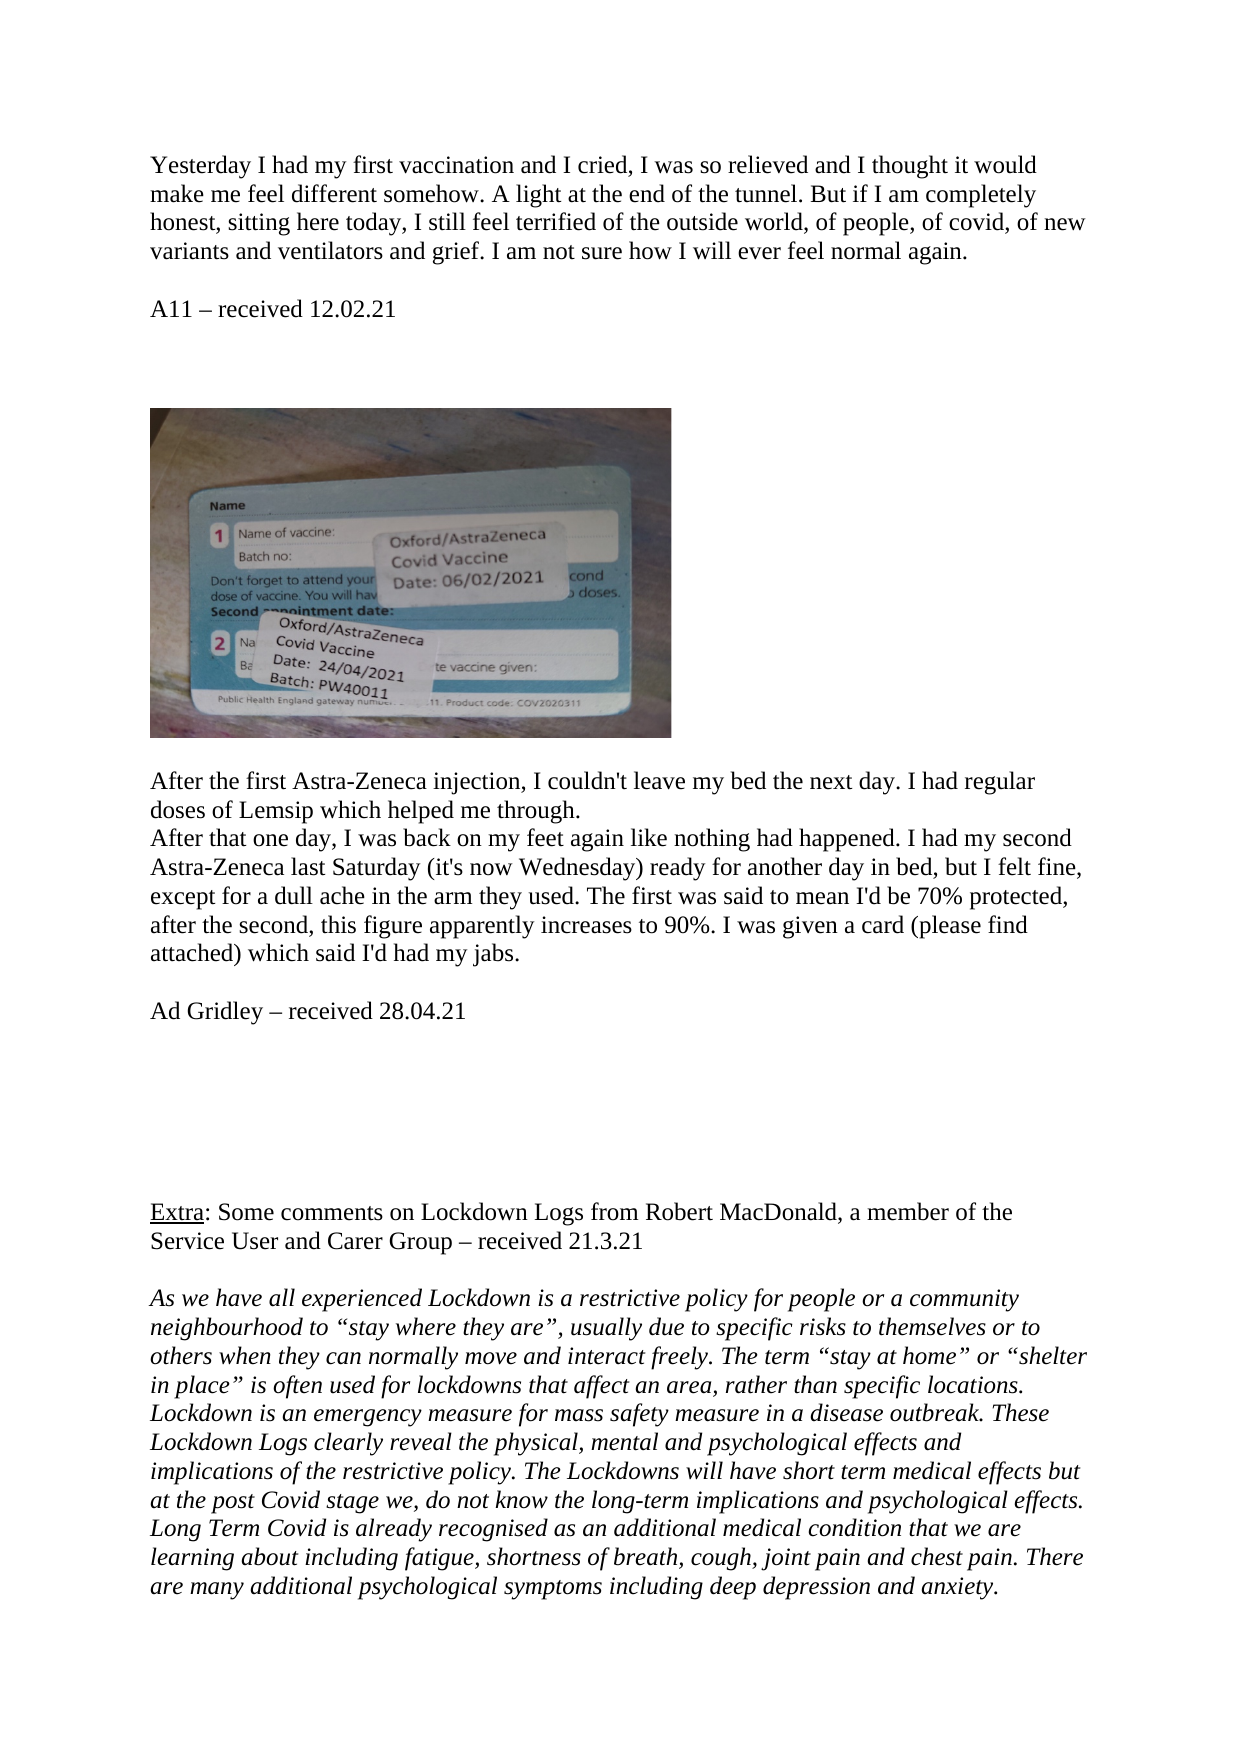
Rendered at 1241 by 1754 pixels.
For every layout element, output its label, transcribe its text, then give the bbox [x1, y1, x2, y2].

text A11 – received 12.02.21 [150, 294, 1090, 322]
picture [150, 408, 672, 738]
text Yesterday I had my first vaccination and I cried, I was so relieved and I thought it would make me feel different somehow. A light at the end of the tunnel. But if I am completely honest, sitting here today, I still feel terrified of the outside world, of people, of covid, of new variants and ventilators and grief. I am not sure how I will ever feel normal again. [150, 150, 1090, 265]
text Extra: Some comments on Lockdown Logs from Robert MacDonald, a member of the Service User and Carer Group – received 21.3.21 [150, 1197, 1090, 1255]
text After the first Astra-Zeneca injection, I couldn't leave my bed the next day. I had regular doses of Lemsip which helped me through. [150, 766, 1090, 823]
text After that one day, I was back on my feet again like nothing had happened. I had my second Astra-Zeneca last Saturday (it's now Wednesday) ready for another day in bed, but I felt fine, except for a dull ache in the arm they used. The first was said to mean I'd be 70% protected, after the second, this figure apparently increases to 90%. I was given a card (please find attached) which said I'd had my jabs. [150, 823, 1090, 967]
text As we have all experienced Lockdown is a restrictive policy for people or a community neighbourhood to “stay where they are”, usually due to specific risks to themselves or to others when they can normally move and interact freely. The term “stay at home” or “shelter in place” is often used for lockdowns that affect an area, rather than specific locations. Lockdown is an emergency measure for mass safety measure in a disease outbreak. These Lockdown Logs clearly reveal the physical, mental and psychological effects and implications of the restrictive policy. The Lockdowns will have short term medical effects but at the post Covid stage we, do not know the long-term implications and psychological effects. Long Term Covid is already recognised as an additional medical condition that we are learning about including fatigue, shortness of breath, cough, joint pain and chest pain. There are many additional psychological symptoms including deep depression and anxiety. [150, 1283, 1090, 1600]
text Ad Gridley – received 28.04.21 [150, 996, 1090, 1025]
